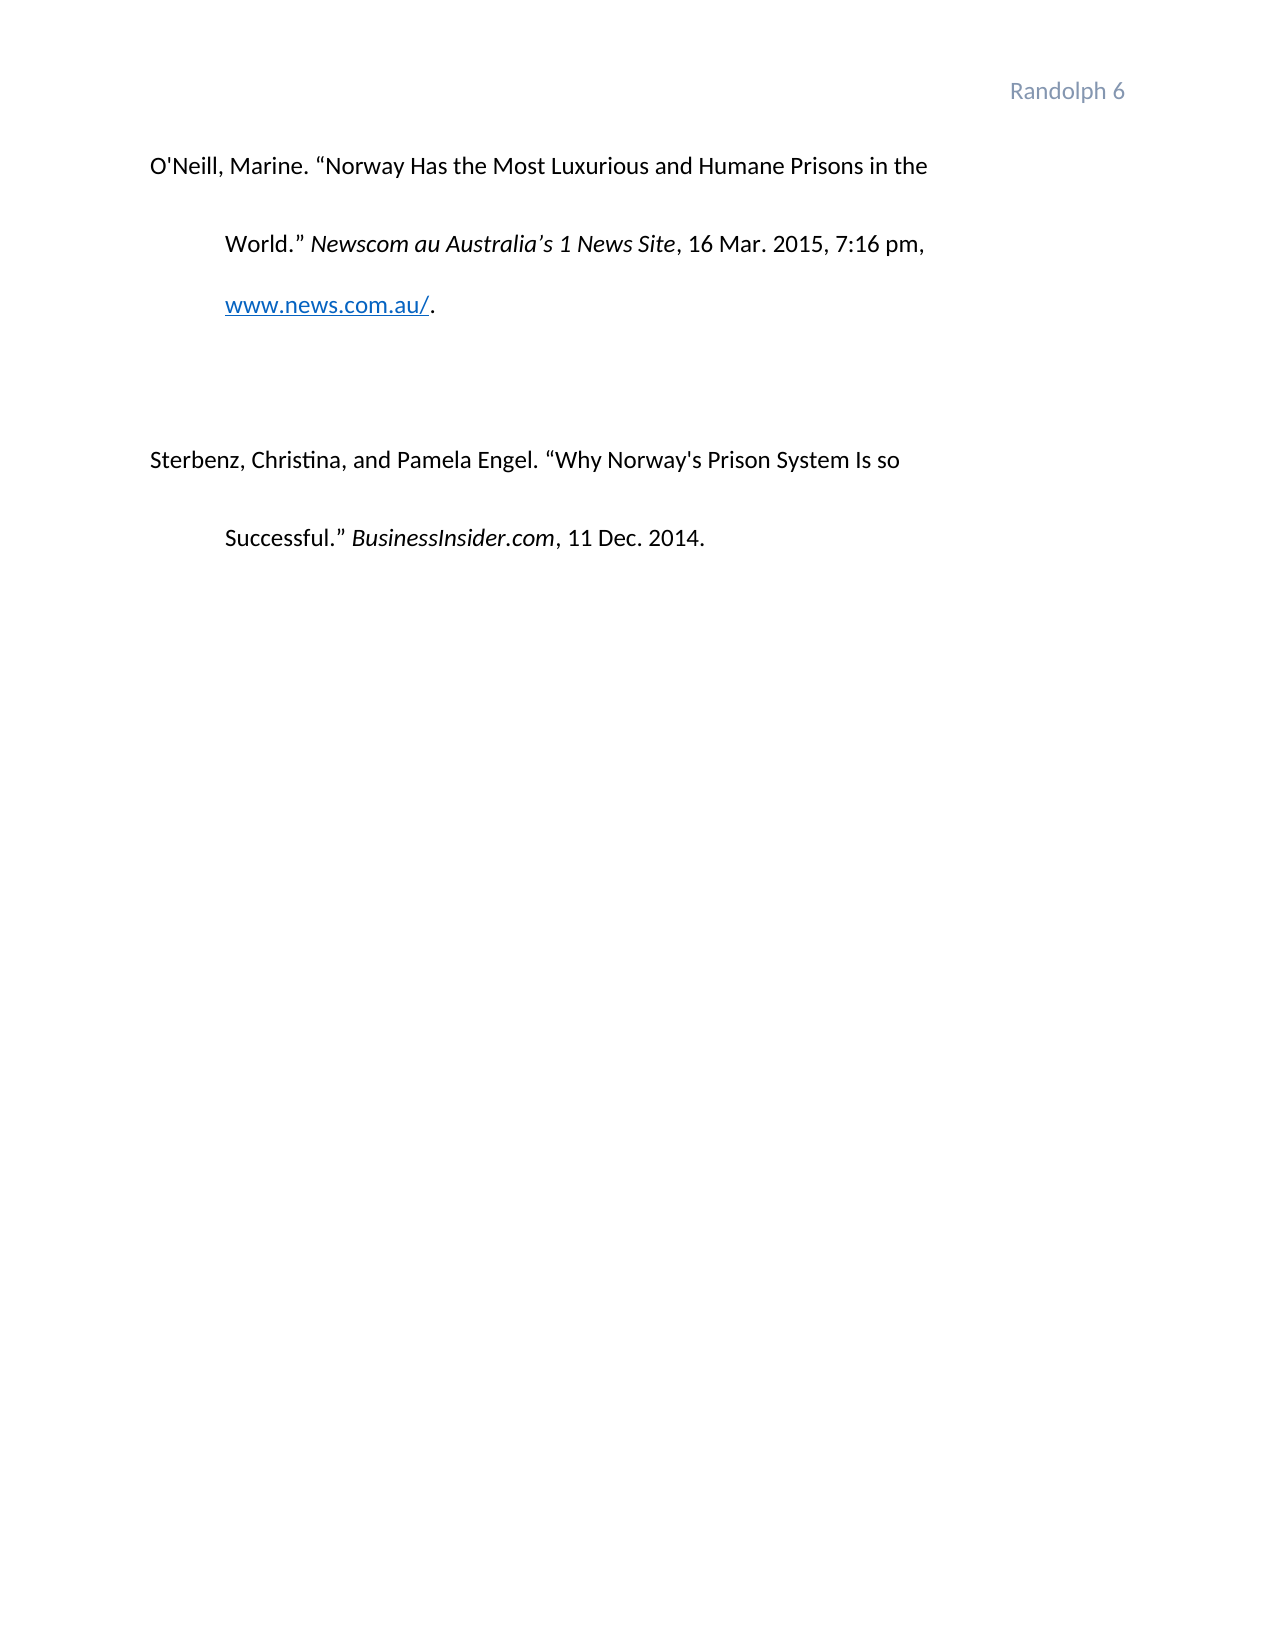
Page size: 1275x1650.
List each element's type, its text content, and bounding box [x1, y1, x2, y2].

text World.” Newscom au Australia’s 1 News Site, 16 Mar. 2015, 7:16 pm, www.news.com.au/. [225, 228, 1125, 319]
text Successful.” BusinessInsider.com, 11 Dec. 2014. [150, 522, 1125, 552]
text Sterbenz, Christina, and Pamela Engel. “Why Norway's Prison System Is so [150, 444, 1125, 475]
text O'Neill, Marine. “Norway Has the Most Luxurious and Humane Prisons in the [150, 150, 1125, 181]
